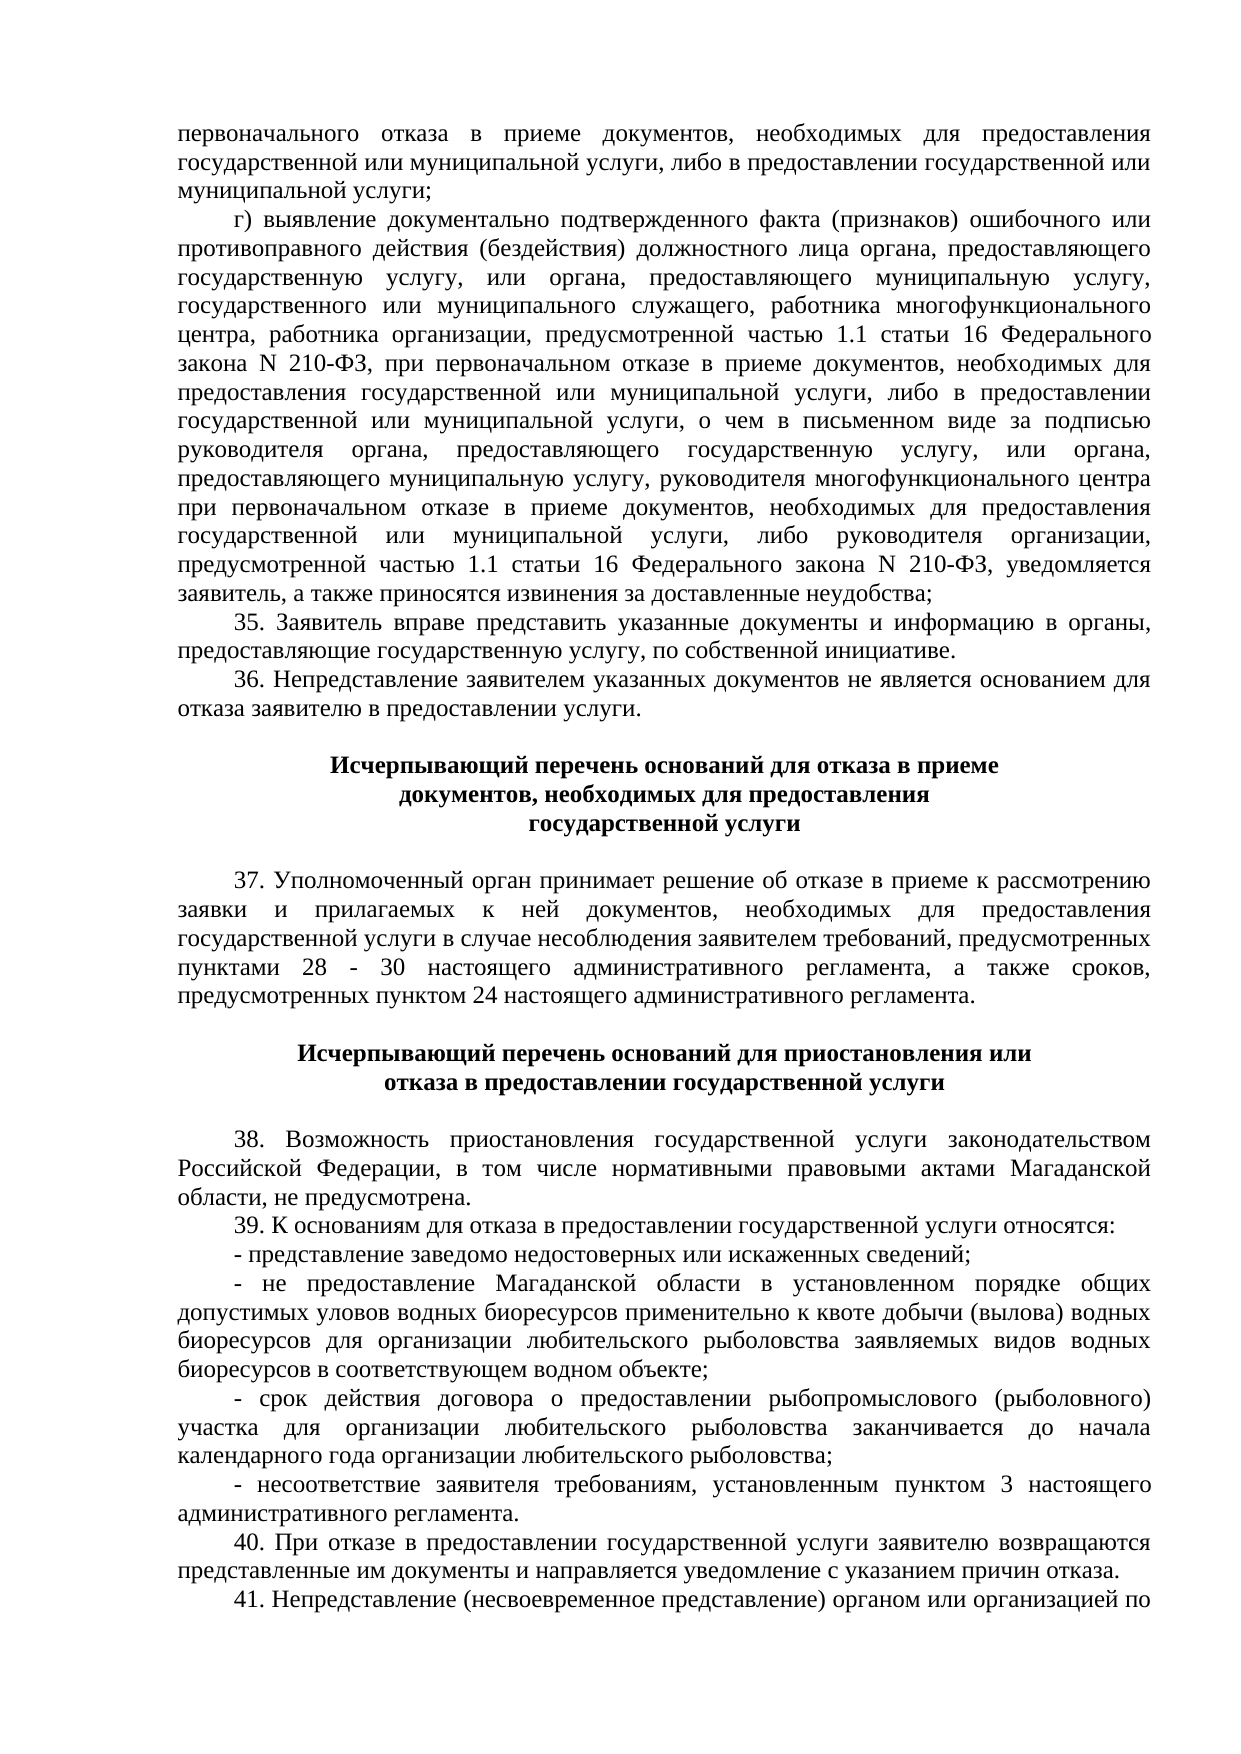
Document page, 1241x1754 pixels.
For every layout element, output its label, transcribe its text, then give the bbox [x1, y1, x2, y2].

title государственной услуги [177, 808, 1152, 837]
text 39. К основаниям для отказа в предоставлении государственной услуги относятся: [177, 1211, 1152, 1239]
title Исчерпывающий перечень оснований для приостановления или [177, 1038, 1152, 1067]
title отказа в предоставлении государственной услуги [177, 1067, 1152, 1096]
text - представление заведомо недостоверных или искаженных сведений; [177, 1239, 1152, 1268]
text г) выявление документально подтвержденного факта (признаков) ошибочного или противоправного действия (бездействия) должностного лица органа, предоставляющего государственную услугу, или органа, предоставляющего муниципальную услугу, государственного или муниципального служащего, работника многофункционального центра, работника организации, предусмотренной частью 1.1 статьи 16 Федерального закона N 210-ФЗ, при первоначальном отказе в приеме документов, необходимых для предоставления государственной или муниципальной услуги, либо в предоставлении государственной или муниципальной услуги, о чем в письменном виде за подписью руководителя органа, предоставляющего государственную услугу, или органа, предоставляющего муниципальную услугу, руководителя многофункционального центра при первоначальном отказе в приеме документов, необходимых для предоставления государственной или муниципальной услуги, либо руководителя организации, предусмотренной частью 1.1 статьи 16 Федерального закона N 210-ФЗ, уведомляется заявитель, а также приносятся извинения за доставленные неудобства; [177, 204, 1152, 607]
title документов, необходимых для предоставления [177, 779, 1152, 808]
text 35. Заявитель вправе представить указанные документы и информацию в органы, предоставляющие государственную услугу, по собственной инициативе. [177, 607, 1152, 664]
text 37. Уполномоченный орган принимает решение об отказе в приеме к рассмотрению заявки и прилагаемых к ней документов, необходимых для предоставления государственной услуги в случае несоблюдения заявителем требований, предусмотренных пунктами 28 - 30 настоящего административного регламента, а также сроков, предусмотренных пунктом 24 настоящего административного регламента. [177, 866, 1152, 1009]
text - не предоставление Магаданской области в установленном порядке общих допустимых уловов водных биоресурсов применительно к квоте добычи (вылова) водных биоресурсов для организации любительского рыболовства заявляемых видов водных биоресурсов в соответствующем водном объекте; [177, 1268, 1152, 1383]
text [177, 118, 1152, 204]
title Исчерпывающий перечень оснований для отказа в приеме [177, 751, 1152, 779]
text 38. Возможность приостановления государственной услуги законодательством Российской Федерации, в том числе нормативными правовыми актами Магаданской области, не предусмотрена. [177, 1124, 1152, 1211]
text 40. При отказе в предоставлении государственной услуги заявителю возвращаются представленные им документы и направляется уведомление с указанием причин отказа. [177, 1527, 1152, 1584]
text - несоответствие заявителя требованиям, установленным пунктом 3 настоящего административного регламента. [177, 1469, 1152, 1527]
text 36. Непредставление заявителем указанных документов не является основанием для отказа заявителю в предоставлении услуги. [177, 664, 1152, 722]
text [177, 1584, 1152, 1613]
text - срок действия договора о предоставлении рыбопромыслового (рыболовного) участка для организации любительского рыболовства заканчивается до начала календарного года организации любительского рыболовства; [177, 1383, 1152, 1469]
